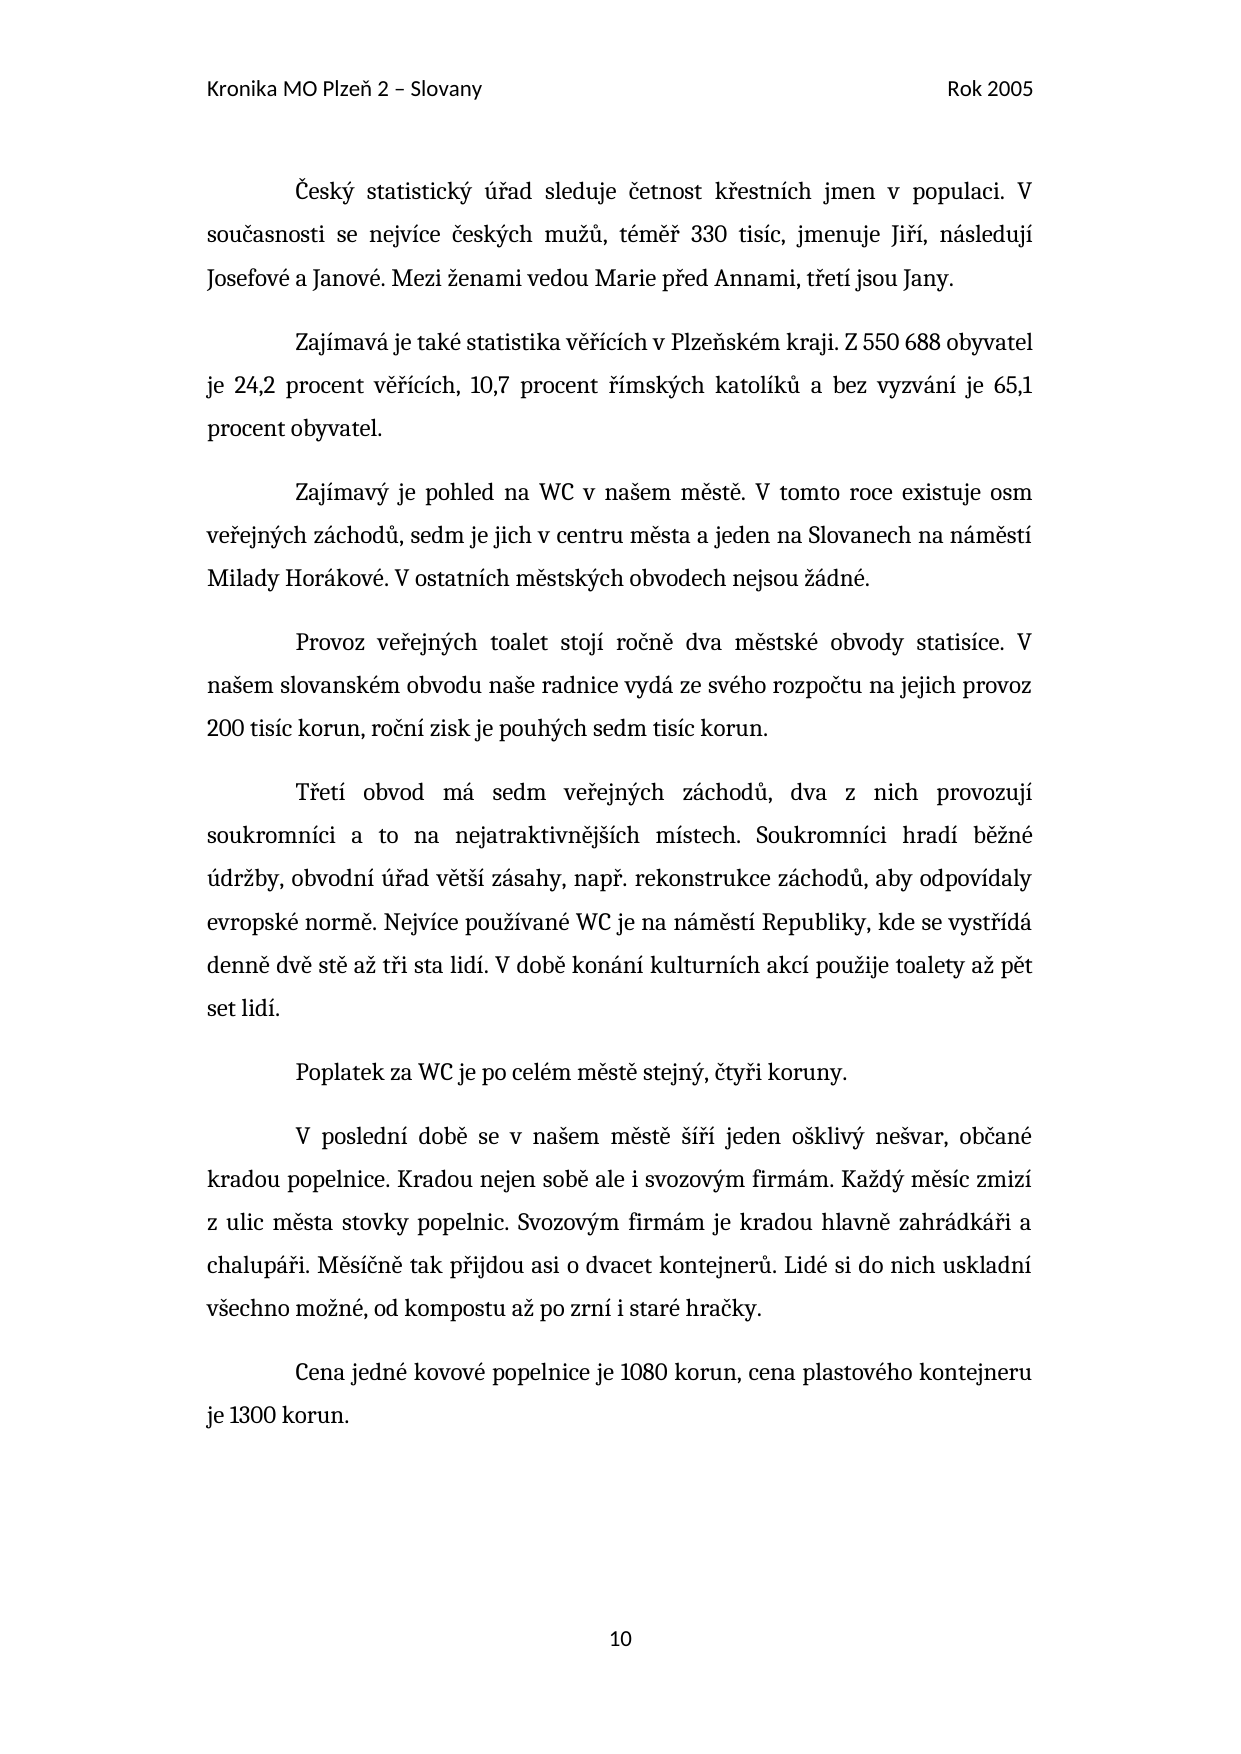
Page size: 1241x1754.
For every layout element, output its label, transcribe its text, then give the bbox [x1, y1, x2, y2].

text Český statistický úřad sleduje četnost křestních jmen v populaci. V současnosti se nejvíce českých mužů, téměř 330 tisíc, jmenuje Jiří, následují Josefové a Janové. Mezi ženami vedou Marie před Annami, třetí jsou Jany. [207, 177, 1033, 292]
text Zajímavá je také statistika věřících v Plzeňském kraji. Z 550 688 obyvatel je 24,2 procent věřících, 10,7 procent římských katolíků a bez vyzvání je 65,1 procent obyvatel. [207, 327, 1033, 442]
text Provoz veřejných toalet stojí ročně dva městské obvody statisíce. V našem slovanském obvodu naše radnice vydá ze svého rozpočtu na jejich provoz 200 tisíc korun, roční zisk je pouhých sedm tisíc korun. [207, 628, 1033, 743]
text Cena jedné kovové popelnice je 1080 korun, cena plastového kontejneru je 1300 korun. [207, 1358, 1033, 1430]
text Třetí obvod má sedm veřejných záchodů, dva z nich provozují soukromníci a to na nejatraktivnějších místech. Soukromníci hradí běžné údržby, obvodní úřad větší zásahy, např. rekonstrukce záchodů, aby odpovídaly evropské normě. Nejvíce používané WC je na náměstí Republiky, kde se vystřídá denně dvě stě až tři sta lidí. V době konání kulturních akcí použije toalety až pět set lidí. [207, 778, 1033, 1022]
text Zajímavý je pohled na WC v našem městě. V tomto roce existuje osm veřejných záchodů, sedm je jich v centru města a jeden na Slovanech na náměstí Milady Horákové. V ostatních městských obvodech nejsou žádné. [207, 478, 1033, 593]
text Poplatek za WC je po celém městě stejný, čtyři koruny. [207, 1058, 1033, 1086]
text V poslední době se v našem městě šíří jeden ošklivý nešvar, občané kradou popelnice. Kradou nejen sobě ale i svozovým firmám. Každý měsíc zmizí z ulic města stovky popelnic. Svozovým firmám je kradou hlavně zahrádkáři a chalupáři. Měsíčně tak přijdou asi o dvacet kontejnerů. Lidé si do nich uskladní všechno možné, od kompostu až po zrní i staré hračky. [207, 1122, 1033, 1323]
